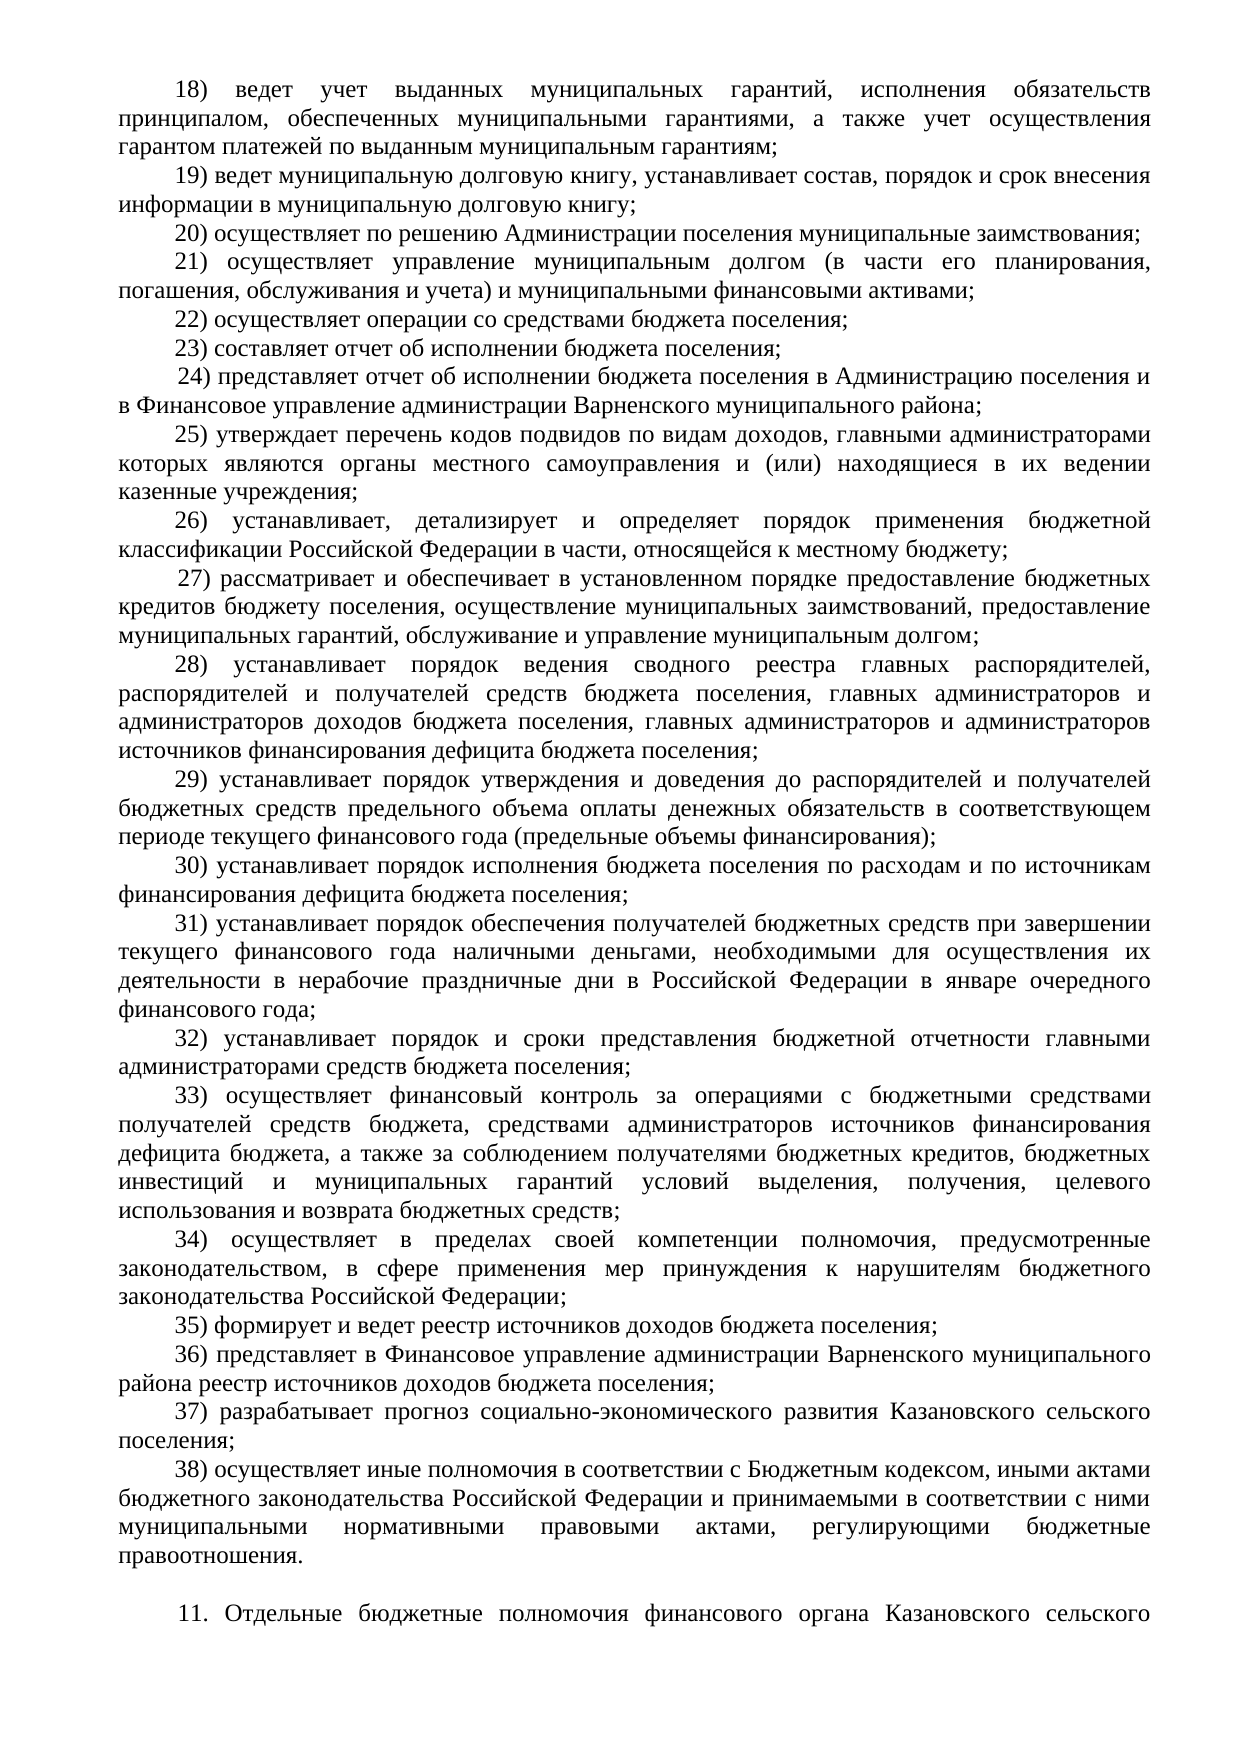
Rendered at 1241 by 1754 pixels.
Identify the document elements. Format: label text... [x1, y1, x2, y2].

text 34) осуществляет в пределах своей компетенции полномочия, предусмотренные законодательством, в сфере применения мер принуждения к нарушителям бюджетного законодательства Российской Федерации; [118, 1224, 1152, 1310]
text 30) устанавливает порядок исполнения бюджета поселения по расходам и по источникам финансирования дефицита бюджета поселения; [118, 850, 1152, 908]
text 37) разрабатывает прогноз социально-экономического развития Казановского сельского поселения; [118, 1396, 1152, 1454]
text 25) утверждает перечень кодов подвидов по видам доходов, главными администраторами которых являются органы местного самоуправления и (или) находящиеся в их ведении казенные учреждения; [118, 419, 1152, 505]
text 33) осуществляет финансовый контроль за операциями с бюджетными средствами получателей средств бюджета, средствами администраторов источников финансирования дефицита бюджета, а также за соблюдением получателями бюджетных кредитов, бюджетных инвестиций и муниципальных гарантий условий выделения, получения, целевого использования и возврата бюджетных средств; [118, 1080, 1152, 1224]
text 28) устанавливает порядок ведения сводного реестра главных распорядителей, распорядителей и получателей средств бюджета поселения, главных администраторов и администраторов доходов бюджета поселения, главных администраторов и администраторов источников финансирования дефицита бюджета поселения; [118, 649, 1152, 764]
text 36) представляет в Финансовое управление администрации Варненского муниципального района реестр источников доходов бюджета поселения; [118, 1339, 1152, 1396]
text 21) осуществляет управление муниципальным долгом (в части его планирования, погашения, обслуживания и учета) и муниципальными финансовыми активами; [118, 246, 1152, 304]
text 22) осуществляет операции со средствами бюджета поселения; [118, 304, 1152, 333]
text 27) рассматривает и обеспечивает в установленном порядке предоставление бюджетных кредитов бюджету поселения, осуществление муниципальных заимствований, предоставление муниципальных гарантий, обслуживание и управление муниципальным долгом; [118, 563, 1152, 649]
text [118, 1598, 1152, 1626]
text 29) устанавливает порядок утверждения и доведения до распорядителей и получателей бюджетных средств предельного объема оплаты денежных обязательств в соответствующем периоде текущего финансового года (предельные объемы финансирования); [118, 764, 1152, 850]
text 18) ведет учет выданных муниципальных гарантий, исполнения обязательств принципалом, обеспеченных муниципальными гарантиями, а также учет осуществления гарантом платежей по выданным муниципальным гарантиям; [118, 74, 1152, 160]
text 32) устанавливает порядок и сроки представления бюджетной отчетности главными администраторами средств бюджета поселения; [118, 1023, 1152, 1080]
text 20) осуществляет по решению Администрации поселения муниципальные заимствования; [118, 218, 1152, 246]
text 31) устанавливает порядок обеспечения получателей бюджетных средств при завершении текущего финансового года наличными деньгами, необходимыми для осуществления их деятельности в нерабочие праздничные дни в Российской Федерации в январе очередного финансового года; [118, 908, 1152, 1023]
text 38) осуществляет иные полномочия в соответствии с Бюджетным кодексом, иными актами бюджетного законодательства Российской Федерации и принимаемыми в соответствии с ними муниципальными нормативными правовыми актами, регулирующими бюджетные правоотношения. [118, 1454, 1152, 1569]
text 19) ведет муниципальную долговую книгу, устанавливает состав, порядок и срок внесения информации в муниципальную долговую книгу; [118, 160, 1152, 218]
text 24) представляет отчет об исполнении бюджета поселения в Администрацию поселения и в Финансовое управление администрации Варненского муниципального района; [118, 361, 1152, 419]
text 26) устанавливает, детализирует и определяет порядок применения бюджетной классификации Российской Федерации в части, относящейся к местному бюджету; [118, 505, 1152, 563]
text 35) формирует и ведет реестр источников доходов бюджета поселения; [118, 1310, 1152, 1339]
text 23) составляет отчет об исполнении бюджета поселения; [118, 333, 1152, 361]
